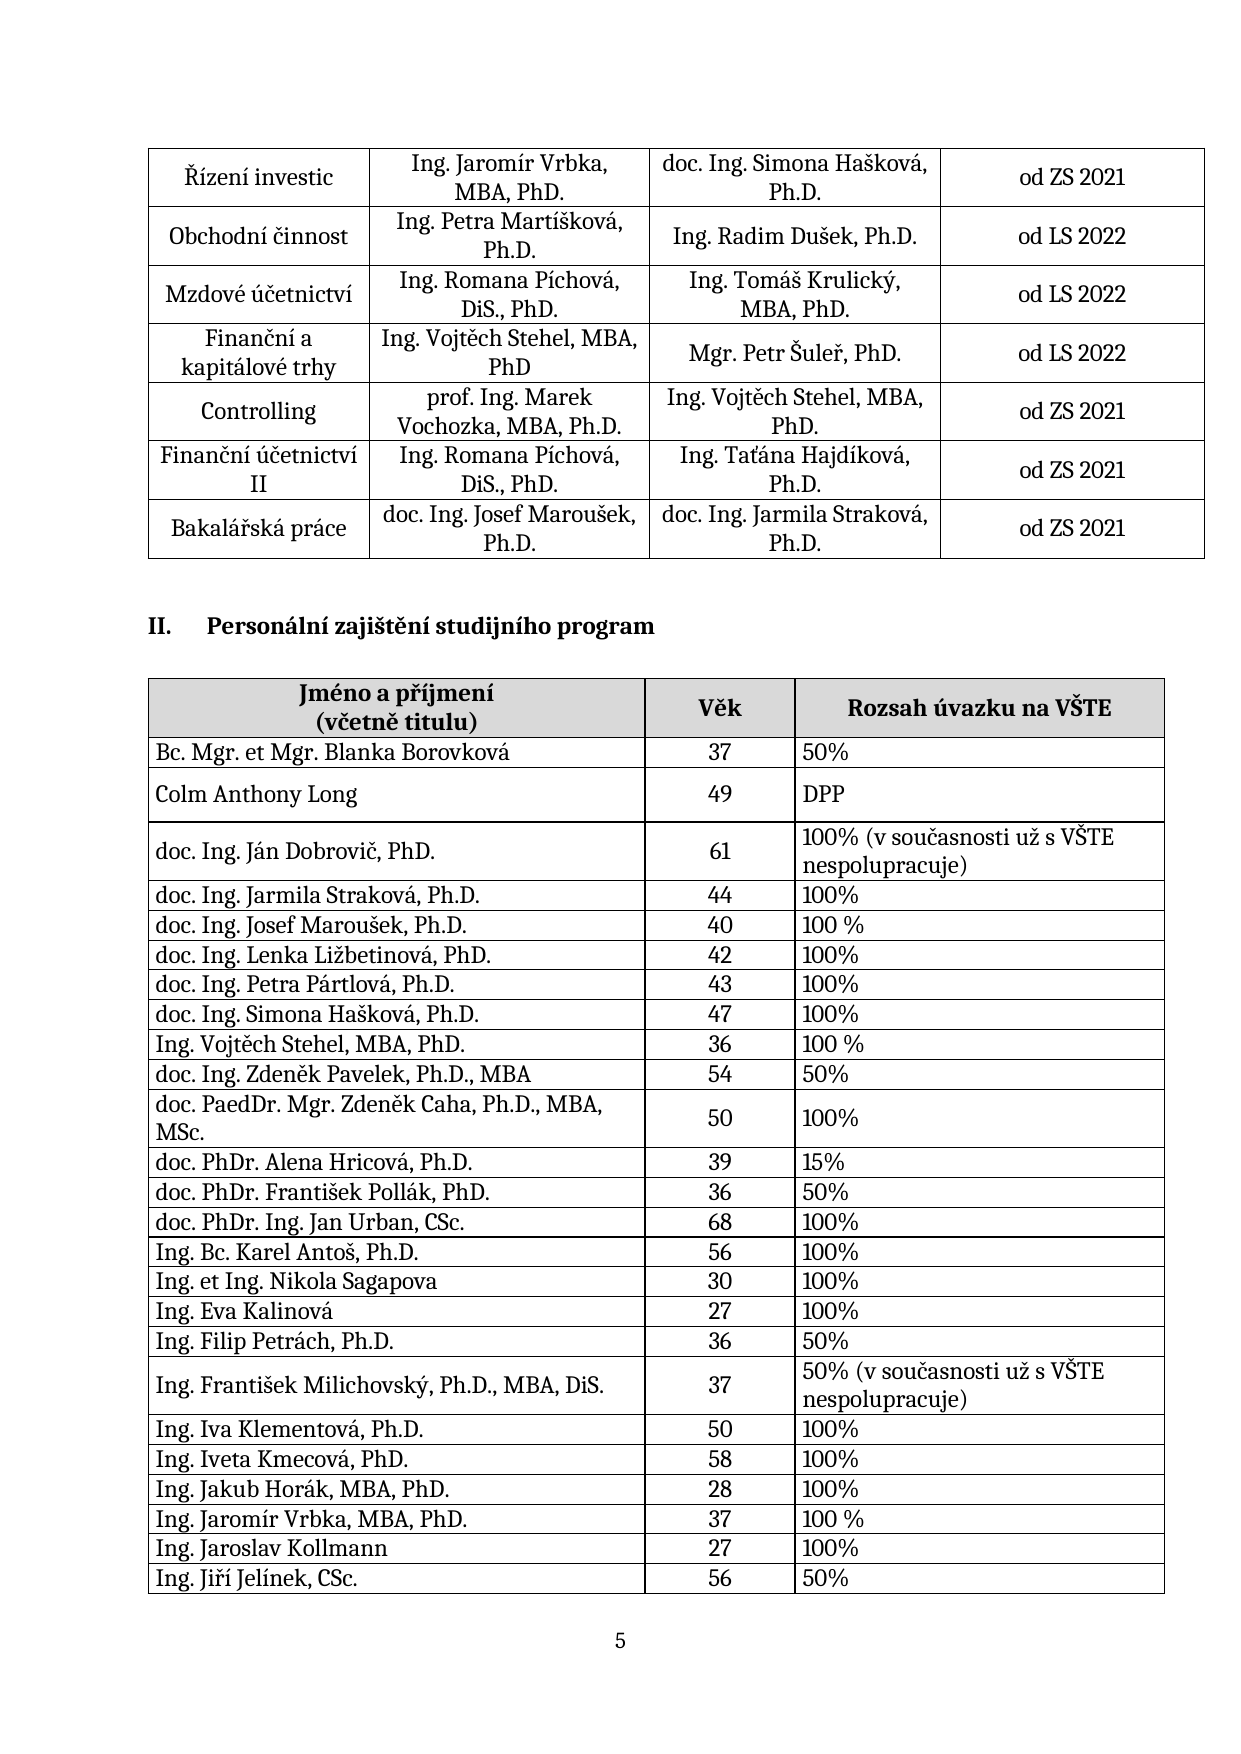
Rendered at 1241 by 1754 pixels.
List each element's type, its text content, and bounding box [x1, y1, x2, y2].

table_cell 50% [796, 738, 1164, 767]
table_cell Ing. Romana Píchová, DiS., PhD. [370, 441, 649, 499]
table_cell 28 [646, 1475, 794, 1503]
table_cell 30 [646, 1267, 794, 1296]
table_cell 49 [646, 768, 794, 821]
table_cell doc. Ing. Jarmila Straková, Ph.D. [650, 500, 940, 557]
table_cell 50 [646, 1090, 794, 1147]
table_cell 100% [796, 1534, 1164, 1563]
table_cell Ing. Petra Martíšková, Ph.D. [370, 207, 649, 265]
list Personální zajištění studijního program [148, 612, 1093, 641]
table_cell Ing. Taťána Hajdíková, Ph.D. [650, 441, 940, 499]
table_cell 100% [796, 1475, 1164, 1503]
table_cell doc. PhDr. Ing. Jan Urban, CSc. [149, 1208, 644, 1236]
table_cell Ing. Iveta Kmecová, PhD. [149, 1445, 644, 1474]
table_cell Ing. Eva Kalinová [149, 1297, 644, 1326]
table_cell doc. Ing. Petra Pártlová, Ph.D. [149, 970, 644, 999]
table_cell 100% [796, 1415, 1164, 1444]
table_cell 50% [796, 1060, 1164, 1088]
table_cell 40 [646, 911, 794, 939]
table_cell 100 % [796, 1505, 1164, 1533]
table_cell 61 [646, 823, 794, 880]
table_cell doc. Ing. Ján Dobrovič, PhD. [149, 823, 644, 880]
table_cell 50% [796, 1178, 1164, 1207]
table_cell od ZS 2021 [941, 383, 1204, 440]
table_cell doc. Ing. Jarmila Straková, Ph.D. [149, 881, 644, 910]
table_cell Ing. František Milichovský, Ph.D., MBA, DiS. [149, 1357, 644, 1414]
table_cell 68 [646, 1208, 794, 1236]
table_cell Ing. Radim Dušek, Ph.D. [650, 207, 940, 265]
table_cell Mzdové účetnictví [149, 266, 369, 323]
table_cell od ZS 2021 [941, 500, 1204, 557]
table_cell Ing. Iva Klementová, Ph.D. [149, 1415, 644, 1444]
table_cell 100% [796, 1208, 1164, 1236]
table_cell 100% [796, 970, 1164, 999]
table_cell od LS 2022 [941, 324, 1204, 382]
table_cell Ing. Vojtěch Stehel, MBA, PhD. [149, 1030, 644, 1059]
table_cell Ing. et Ing. Nikola Sagapova [149, 1267, 644, 1296]
table_cell Finanční a kapitálové trhy [149, 324, 369, 382]
table_cell 47 [646, 1000, 794, 1029]
table_cell prof. Ing. Marek Vochozka, MBA, Ph.D. [370, 383, 649, 440]
table_cell 100% (v současnosti už s VŠTE nespolupracuje) [796, 823, 1164, 880]
table_cell Ing. Romana Píchová, DiS., PhD. [370, 266, 649, 323]
table_cell doc. PhDr. František Pollák, PhD. [149, 1178, 644, 1207]
table_cell 56 [646, 1238, 794, 1266]
table_cell Obchodní činnost [149, 207, 369, 265]
table_cell 100% [796, 1445, 1164, 1474]
table_cell 36 [646, 1178, 794, 1207]
table_header Jméno a příjmení (včetně titulu) [149, 679, 644, 737]
table_cell 27 [646, 1534, 794, 1563]
table_cell doc. Ing. Josef Maroušek, Ph.D. [149, 911, 644, 939]
table_cell 100% [796, 941, 1164, 969]
table_cell 39 [646, 1148, 794, 1177]
table_cell od LS 2022 [941, 266, 1204, 323]
table_cell Ing. Jaromír Vrbka, MBA, PhD. [149, 1505, 644, 1533]
table_cell 44 [646, 881, 794, 910]
table_cell Bakalářská práce [149, 500, 369, 557]
table_cell 100% [796, 1238, 1164, 1266]
table_cell Ing. Vojtěch Stehel, MBA, PhD. [650, 383, 940, 440]
table_cell doc. Ing. Zdeněk Pavelek, Ph.D., MBA [149, 1060, 644, 1088]
table_cell 42 [646, 941, 794, 969]
table_cell Ing. Jiří Jelínek, CSc. [149, 1564, 644, 1593]
table_cell Ing. Filip Petrách, Ph.D. [149, 1327, 644, 1356]
table_cell 37 [646, 1505, 794, 1533]
table_cell 36 [646, 1327, 794, 1356]
table_cell od ZS 2021 [941, 441, 1204, 499]
table_cell 100% [796, 1267, 1164, 1296]
table_cell 27 [646, 1297, 794, 1326]
table_cell Colm Anthony Long [149, 768, 644, 821]
table_cell 58 [646, 1445, 794, 1474]
table_cell 54 [646, 1060, 794, 1088]
table_cell 100 % [796, 911, 1164, 939]
table_cell 37 [646, 738, 794, 767]
table_cell doc. Ing. Josef Maroušek, Ph.D. [370, 500, 649, 557]
table_cell 50% [796, 1564, 1164, 1593]
table_cell Ing. Jakub Horák, MBA, PhD. [149, 1475, 644, 1503]
table_header Rozsah úvazku na VŠTE [796, 679, 1164, 737]
table_cell doc. Ing. Simona Hašková, Ph.D. [650, 149, 940, 206]
table_cell 36 [646, 1030, 794, 1059]
table_cell 100% [796, 1090, 1164, 1147]
table_cell doc. PaedDr. Mgr. Zdeněk Caha, Ph.D., MBA, MSc. [149, 1090, 644, 1147]
table_cell od ZS 2021 [941, 149, 1204, 206]
table_cell 50 [646, 1415, 794, 1444]
table_header Věk [646, 679, 794, 737]
table_cell Finanční účetnictví II [149, 441, 369, 499]
table_cell Ing. Jaromír Vrbka, MBA, PhD. [370, 149, 649, 206]
table_cell 100 % [796, 1030, 1164, 1059]
table_cell 43 [646, 970, 794, 999]
table_cell 37 [646, 1357, 794, 1414]
table_cell od LS 2022 [941, 207, 1204, 265]
table_cell 50% [796, 1327, 1164, 1356]
table_cell DPP [796, 768, 1164, 821]
table_cell doc. Ing. Lenka Ližbetinová, PhD. [149, 941, 644, 969]
table_cell Bc. Mgr. et Mgr. Blanka Borovková [149, 738, 644, 767]
table_cell Ing. Tomáš Krulický, MBA, PhD. [650, 266, 940, 323]
table_cell 100% [796, 1000, 1164, 1029]
table_cell Mgr. Petr Šuleř, PhD. [650, 324, 940, 382]
table_cell doc. Ing. Simona Hašková, Ph.D. [149, 1000, 644, 1029]
table_cell doc. PhDr. Alena Hricová, Ph.D. [149, 1148, 644, 1177]
table_cell Ing. Bc. Karel Antoš, Ph.D. [149, 1238, 644, 1266]
table_cell Ing. Jaroslav Kollmann [149, 1534, 644, 1563]
table_cell 50% (v současnosti už s VŠTE nespolupracuje) [796, 1357, 1164, 1414]
table_cell 56 [646, 1564, 794, 1593]
table_cell 15% [796, 1148, 1164, 1177]
table_cell Controlling [149, 383, 369, 440]
table_cell 100% [796, 1297, 1164, 1326]
table_cell Řízení investic [149, 149, 369, 206]
table_cell Ing. Vojtěch Stehel, MBA, PhD [370, 324, 649, 382]
table_cell 100% [796, 881, 1164, 910]
